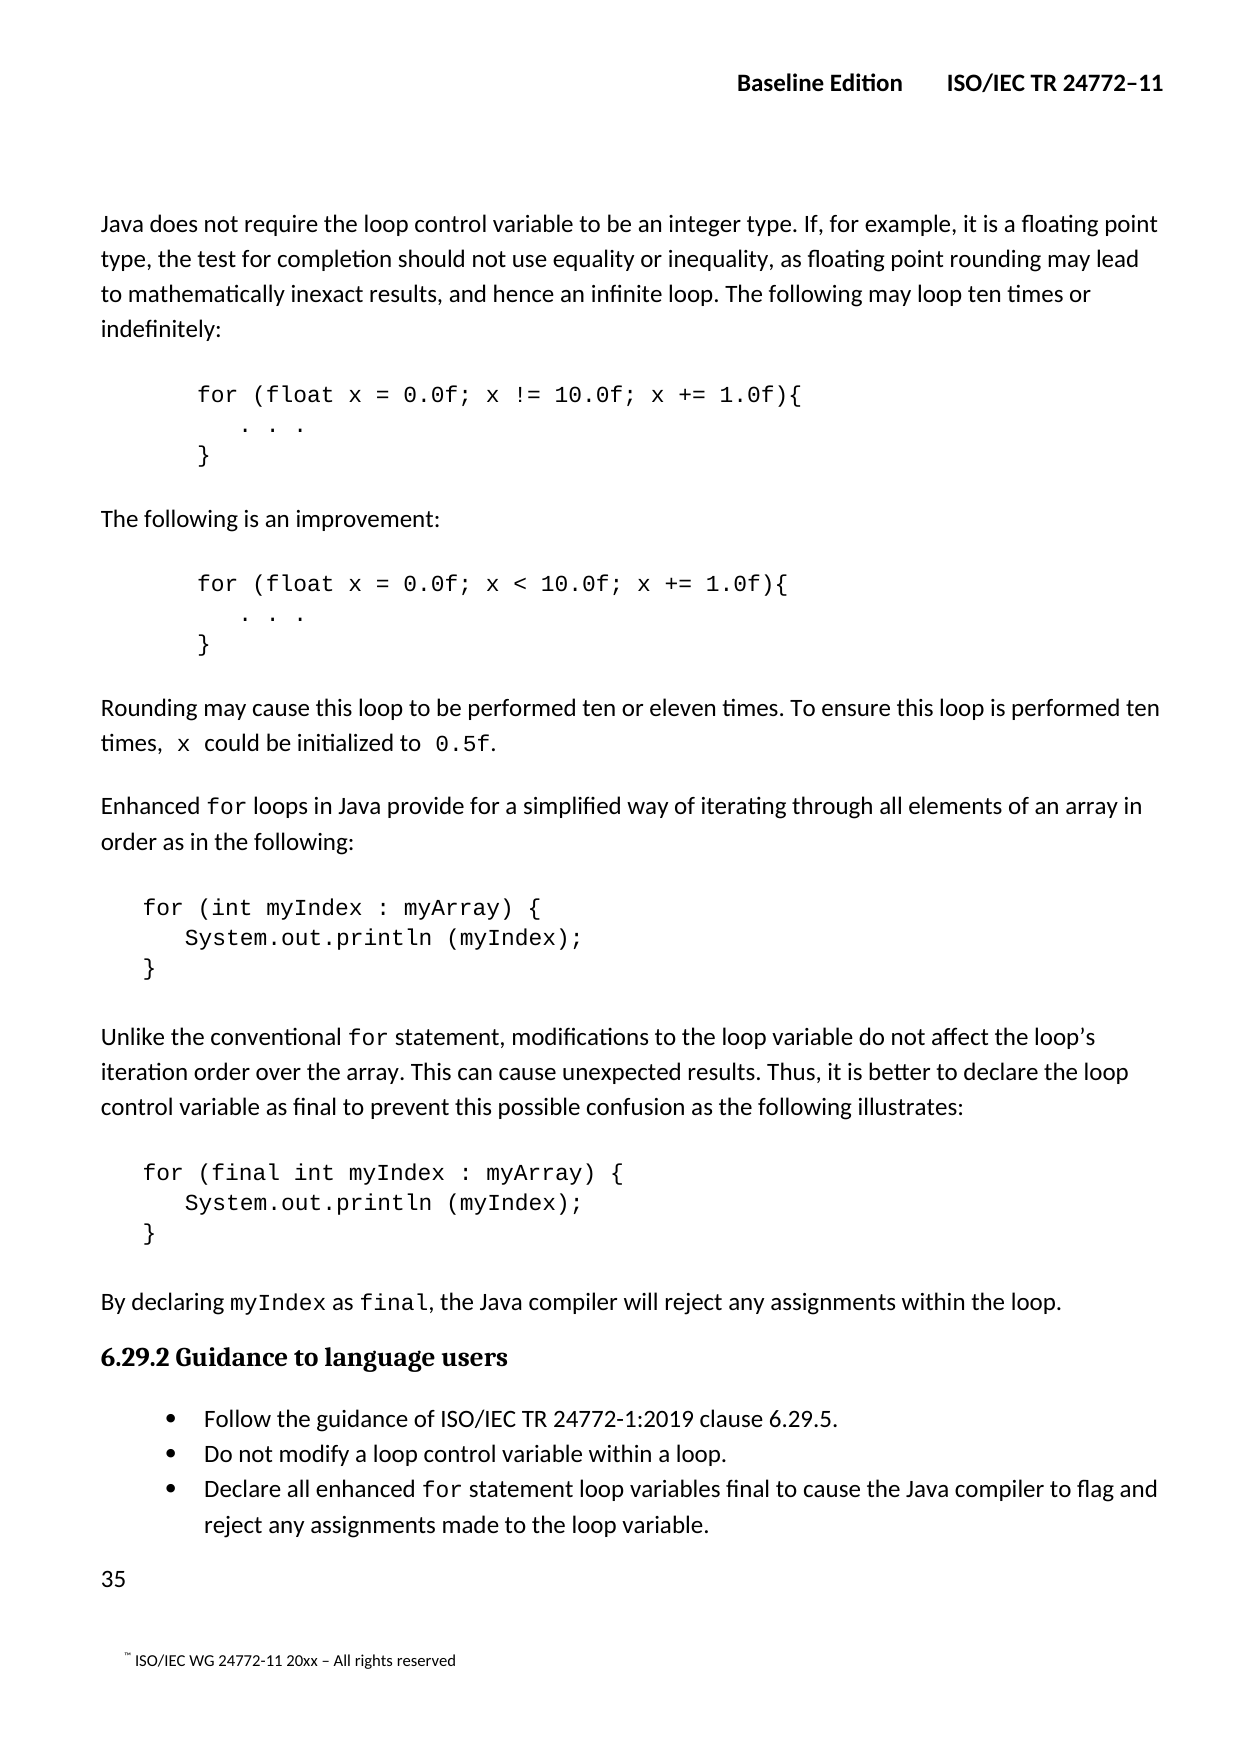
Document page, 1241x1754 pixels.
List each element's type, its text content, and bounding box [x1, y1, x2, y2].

text Unlike the conventional for statement, modifications to the loop variable do not affect the loop’s iteration order over the array. This can cause unexpected results. Thus, it is better to declare the loop control variable as final to prevent this possible confusion as the following illustrates: [101, 1021, 1164, 1122]
text By declaring myIndex as final, the Java compiler will reject any assignments within the loop. [101, 1286, 1164, 1317]
list Do not modify a loop control variable within a loop. [166, 1438, 1164, 1469]
list Declare all enhanced for statement loop variables final to cause the Java compiler to flag and reject any assignments made to the loop variable. [166, 1473, 1164, 1539]
text for (int myIndex : myArray) { [101, 896, 1164, 922]
text for (float x = 0.0f; x < 10.0f; x += 1.0f){ [101, 573, 1164, 599]
text . . . [101, 413, 1164, 439]
text . . . [101, 602, 1164, 628]
text The following is an improvement: [101, 503, 1164, 533]
text for (float x = 0.0f; x != 10.0f; x += 1.0f){ [101, 383, 1164, 409]
text for (final int myIndex : myArray) { [101, 1162, 1164, 1187]
text Java does not require the loop control variable to be an integer type. If, for example, it is a floating point type, the test for completion should not use equality or inequality, as floating point rounding may lead to mathematically inexact results, and hence an infinite loop. The following may loop ten times or indefinitely: [101, 208, 1164, 344]
text } [101, 956, 1164, 982]
text Enhanced for loops in Java provide for a simplified way of iterating through all elements of an array in order as in the following: [101, 790, 1164, 856]
text } [101, 443, 1164, 469]
text System.out.println (myIndex); [101, 926, 1164, 952]
text System.out.println (myIndex); [101, 1191, 1164, 1217]
list Follow the guidance of ISO/IEC TR 24772-1:2019 clause 6.29.5. [166, 1403, 1164, 1434]
text } [101, 1221, 1164, 1247]
text Rounding may cause this loop to be performed ten or eleven times. To ensure this loop is performed ten times, x could be initialized to 0.5f. [101, 692, 1164, 758]
subtitle 6.29.2 Guidance to language users [101, 1342, 1164, 1374]
text } [101, 632, 1164, 658]
